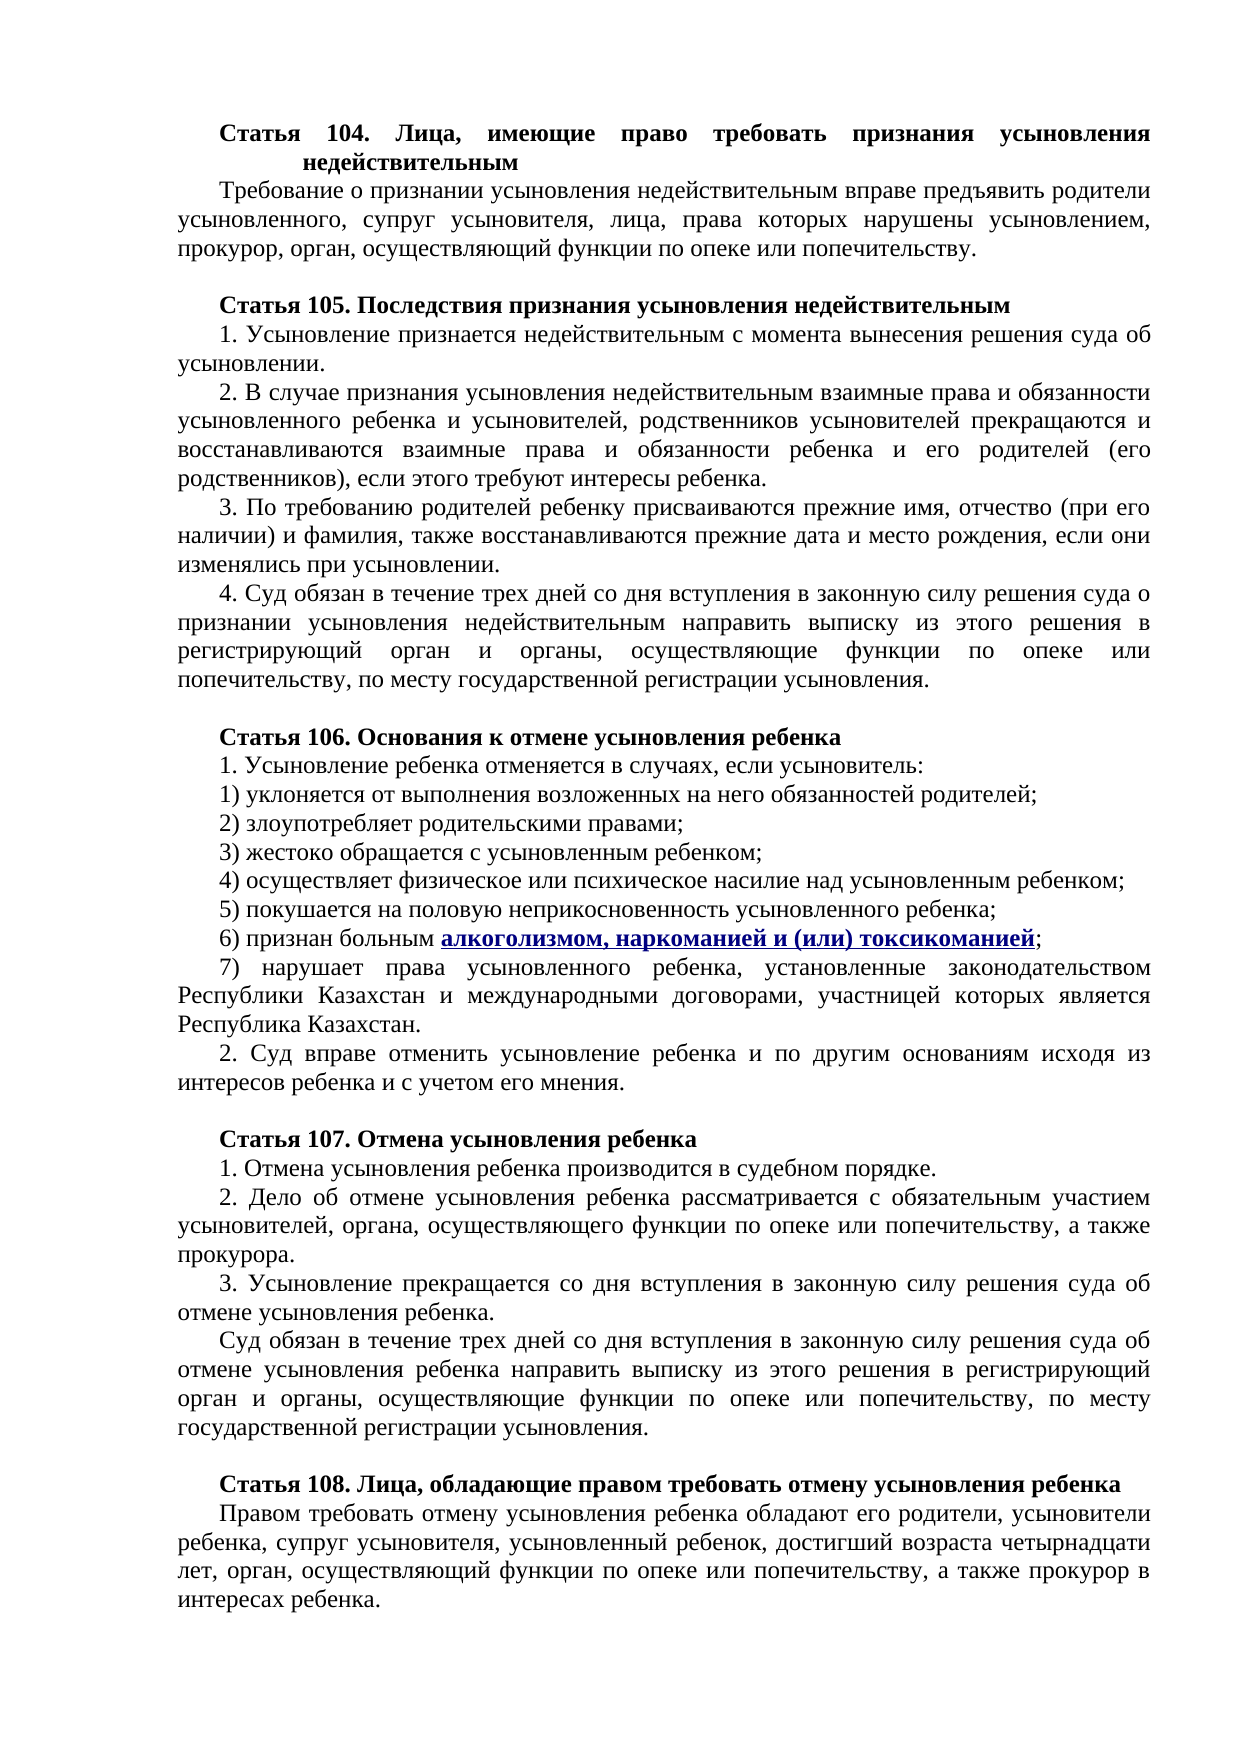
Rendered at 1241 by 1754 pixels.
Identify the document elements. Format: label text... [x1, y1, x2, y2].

text 7) нарушает права усыновленного ребенка, установленные законодательством Республики Казахстан и международными договорами, участницей которых является Республика Казахстан. [177, 952, 1152, 1038]
text 3) жестоко обращается с усыновленным ребенком; [177, 837, 1152, 866]
text 4. Суд обязан в течение трех дней со дня вступления в законную силу решения суда о признании усыновления недействительным направить выписку из этого решения в регистрирующий орган и органы, осуществляющие функции по опеке или попечительству, по месту государственной регистрации усыновления. [177, 578, 1152, 693]
text Статья 106. Основания к отмене усыновления ребенка [219, 722, 1152, 751]
text 1) уклоняется от выполнения возложенных на него обязанностей родителей; [177, 779, 1152, 808]
text 5) покушается на половую неприкосновенность усыновленного ребенка; [177, 894, 1152, 923]
text Суд обязан в течение трех дней со дня вступления в законную силу решения суда об отмене усыновления ребенка направить выписку из этого решения в регистрирующий орган и органы, осуществляющие функции по опеке или попечительству, по месту государственной регистрации усыновления. [177, 1326, 1152, 1441]
text 2) злоупотребляет родительскими правами; [177, 808, 1152, 837]
text Статья 107. Отмена усыновления ребенка [219, 1124, 1152, 1153]
text Требование о признании усыновления недействительным вправе предъявить родители усыновленного, супруг усыновителя, лица, права которых нарушены усыновлением, прокурор, орган, осуществляющий функции по опеке или попечительству. [177, 176, 1152, 262]
text 1. Усыновление ребенка отменяется в случаях, если усыновитель: [177, 751, 1152, 779]
text 1. Отмена усыновления ребенка производится в судебном порядке. [177, 1153, 1152, 1182]
text 4) осуществляет физическое или психическое насилие над усыновленным ребенком; [177, 866, 1152, 894]
text 2. В случае признания усыновления недействительным взаимные права и обязанности усыновленного ребенка и усыновителей, родственников усыновителей прекращаются и восстанавливаются взаимные права и обязанности ребенка и его родителей (его родственников), если этого требуют интересы ребенка. [177, 377, 1152, 492]
text 3. По требованию родителей ребенку присваиваются прежние имя, отчество (при его наличии) и фамилия, также восстанавливаются прежние дата и место рождения, если они изменялись при усыновлении. [177, 492, 1152, 578]
text Статья 105. Последствия признания усыновления недействительным [219, 291, 1152, 319]
text 2. Дело об отмене усыновления ребенка рассматривается с обязательным участием усыновителей, органа, осуществляющего функции по опеке или попечительству, а также прокурора. [177, 1182, 1152, 1268]
text 2. Суд вправе отменить усыновление ребенка и по другим основаниям исходя из интересов ребенка и с учетом его мнения. [177, 1038, 1152, 1096]
text Правом требовать отмену усыновления ребенка обладают его родители, усыновители ребенка, супруг усыновителя, усыновленный ребенок, достигший возраста четырнадцати лет, орган, осуществляющий функции по опеке или попечительству, а также прокурор в интересах ребенка. [177, 1498, 1152, 1613]
text 6) признан больным алкоголизмом, наркоманией и (или) токсикоманией; [177, 923, 1152, 952]
text 3. Усыновление прекращается со дня вступления в законную силу решения суда об отмене усыновления ребенка. [177, 1268, 1152, 1326]
text Статья 108. Лица, обладающие правом требовать отмену усыновления ребенка [219, 1469, 1152, 1498]
text 1. Усыновление признается недействительным с момента вынесения решения суда об усыновлении. [177, 319, 1152, 377]
text Статья 104. Лица, имеющие право требовать признания усыновления недействительным [219, 118, 1152, 176]
